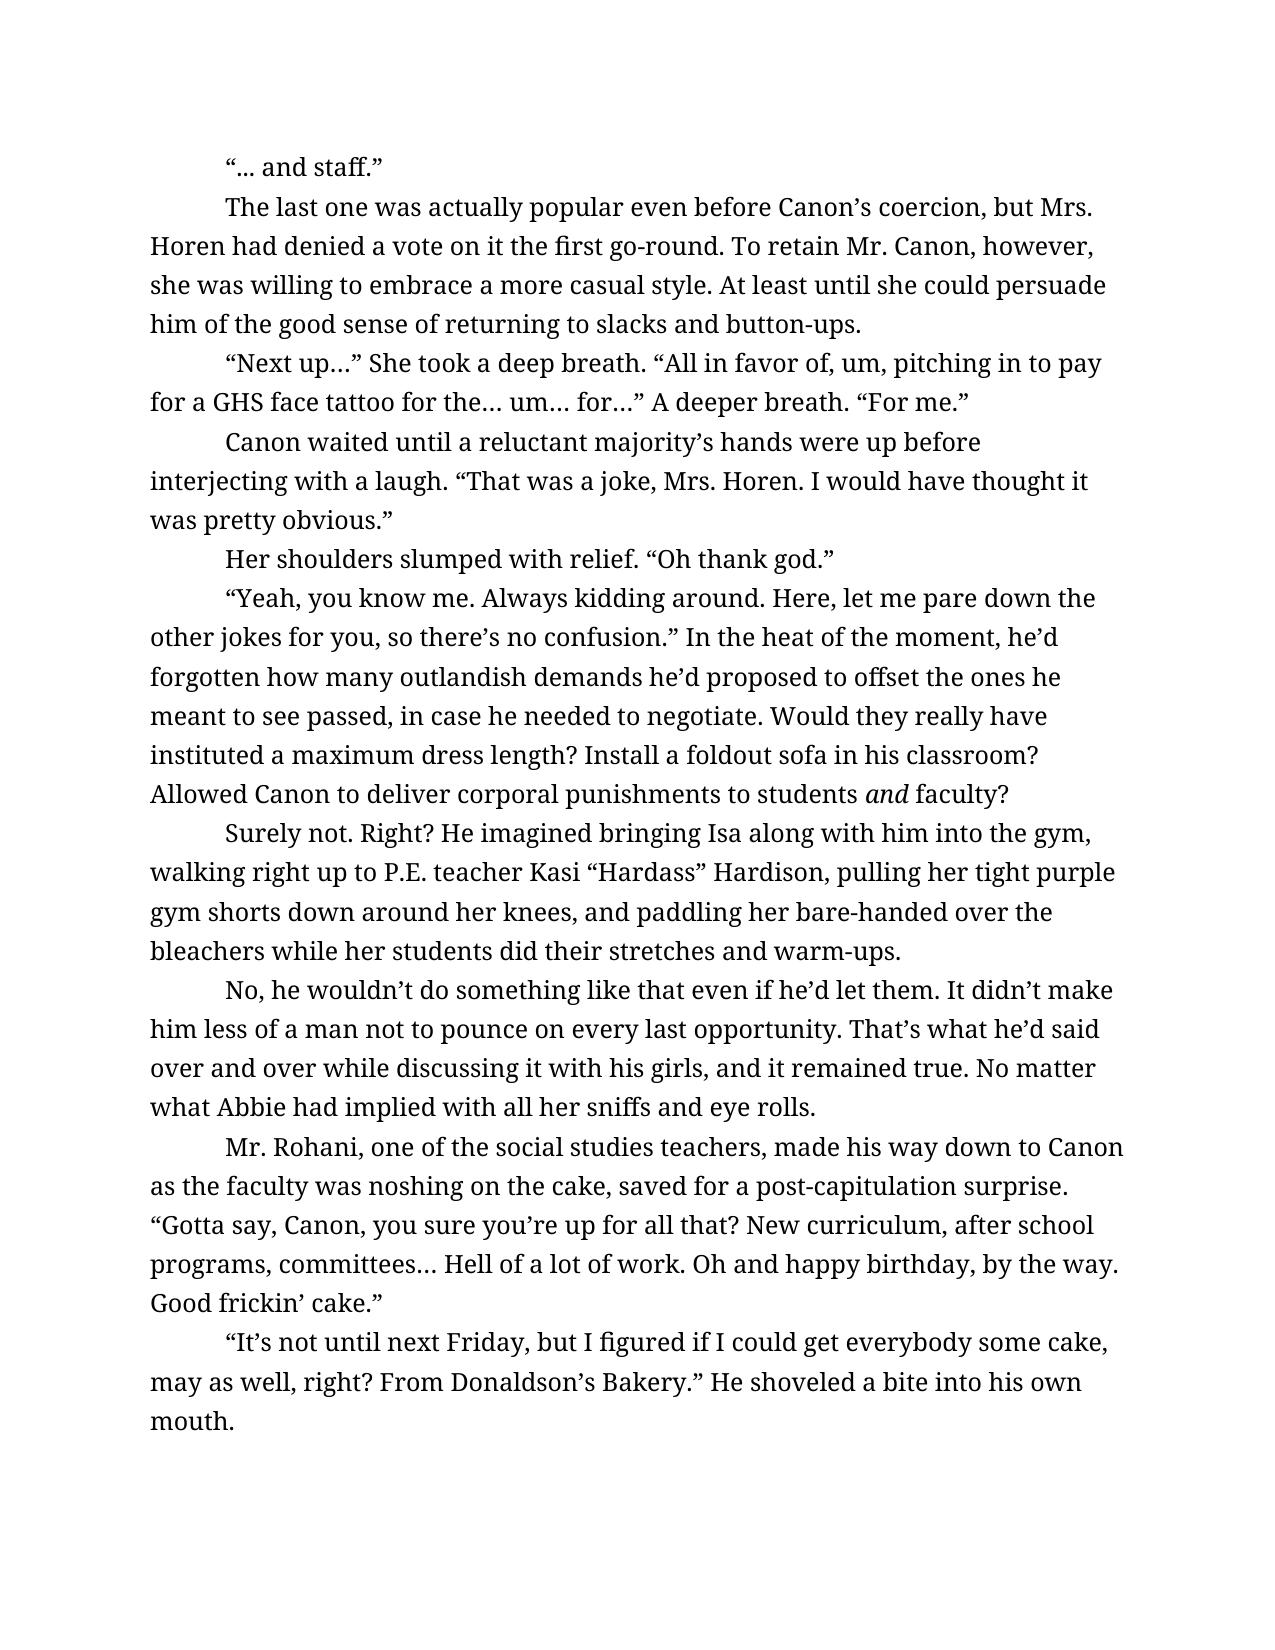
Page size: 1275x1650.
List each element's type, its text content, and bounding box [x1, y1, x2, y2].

text No, he wouldn’t do something like that even if he’d let them. It didn’t make him less of a man not to pounce on every last opportunity. That’s what he’d said over and over while discussing it with his girls, and it remained true. No matter what Abbie had implied with all her sniffs and eye rolls. [150, 972, 1125, 1124]
text Mr. Rohani, one of the social studies teachers, made his way down to Canon as the faculty was noshing on the cake, saved for a post-capitulation surprise. “Gotta say, Canon, you sure you’re up for all that? New curriculum, after school programs, committees… Hell of a lot of work. Oh and happy birthday, by the way. Good frickin’ cake.” [150, 1129, 1125, 1320]
text “Yeah, you know me. Always kidding around. Here, let me pare down the other jokes for you, so there’s no confusion.” In the heat of the moment, he’d forgotten how many outlandish demands he’d proposed to offset the ones he meant to see passed, in case he needed to negotiate. Would they really have instituted a maximum dress length? Install a foldout sofa in his classroom? Allowed Canon to deliver corporal punishments to students and faculty? [150, 581, 1125, 811]
text “... and staff.” [150, 150, 1125, 184]
text Her shoulders slumped with relief. “Oh thank god.” [150, 542, 1125, 576]
text Surely not. Right? He imagined bringing Isa along with him into the gym, walking right up to P.E. teacher Kasi “Hardass” Hardison, pulling her tight purple gym shorts down around her knees, and paddling her bare-handed over the bleachers while her students did their stretches and warm-ups. [150, 816, 1125, 967]
text Canon waited until a reluctant majority’s hands were up before interjecting with a laugh. “That was a joke, Mrs. Horen. I would have thought it was pretty obvious.” [150, 424, 1125, 537]
text “It’s not until next Friday, but I figured if I could get everybody some cake, may as well, right? From Donaldson’s Bakery.” He shoveled a bite into his own mouth. [150, 1325, 1125, 1437]
text “Next up…” She took a deep breath. “All in favor of, um, pitching in to pay for a GHS face tattoo for the… um… for…” A deeper breath. “For me.” [150, 346, 1125, 419]
text The last one was actually popular even before Canon’s coercion, but Mrs. Horen had denied a vote on it the first go-round. To retain Mr. Canon, however, she was willing to embrace a more casual style. At least until she could persuade him of the good sense of returning to slacks and button-ups. [150, 189, 1125, 341]
